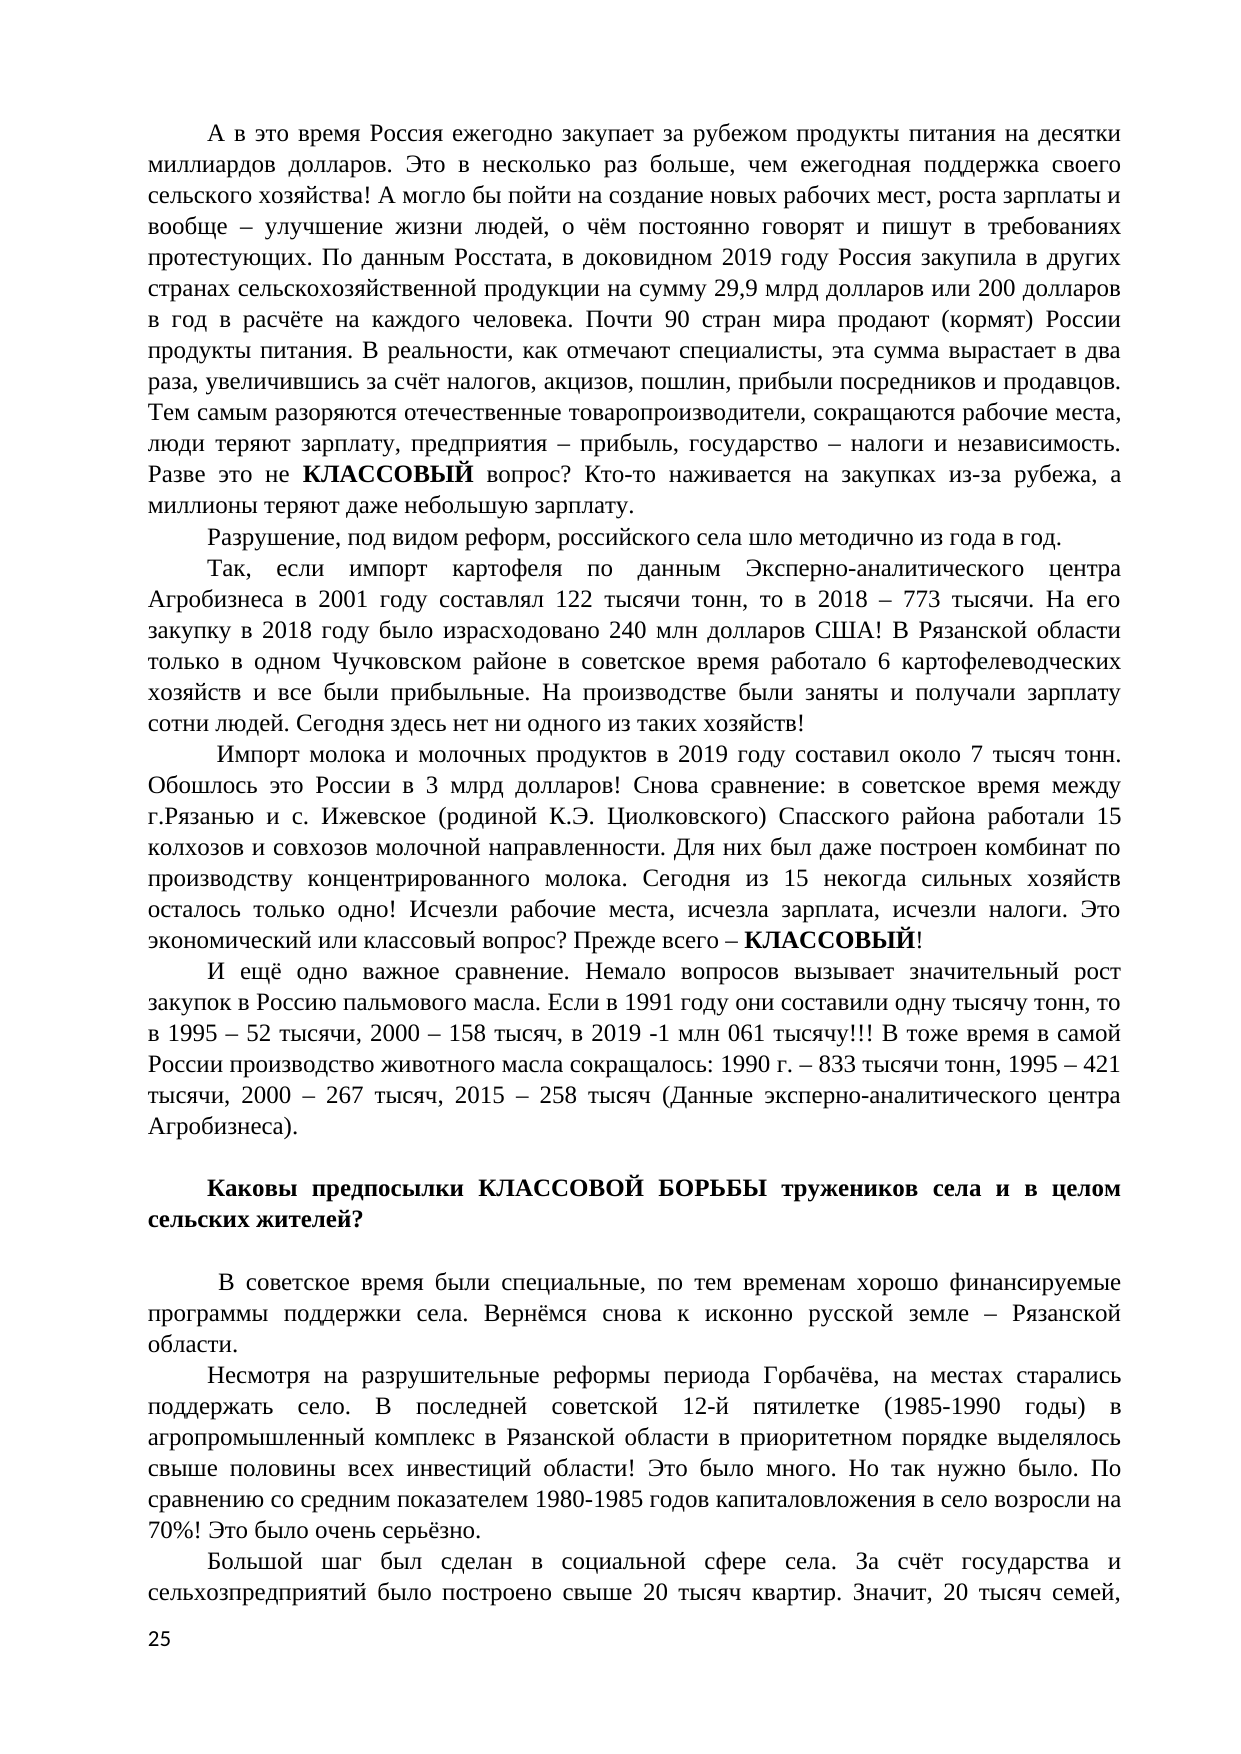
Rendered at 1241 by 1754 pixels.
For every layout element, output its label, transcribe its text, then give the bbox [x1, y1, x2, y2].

list А в это время Россия ежегодно закупает за рубежом продукты питания на десятки миллиардов долларов. Это в несколько раз больше, чем ежегодная поддержка своего сельского хозяйства! А могло бы пойти на создание новых рабочих мест, роста зарплаты и вообще – улучшение жизни людей, о чём постоянно говорят и пишут в требованиях протестующих. По данным Росстата, в доковидном 2019 году Россия закупила в других странах сельскохозяйственной продукции на сумму 29,9 млрд долларов или 200 долларов в год в расчёте на каждого человека. Почти 90 стран мира продают (кормят) России продукты питания. В реальности, как отмечают специалисты, эта сумма вырастает в два раза, увеличившись за счёт налогов, акцизов, пошлин, прибыли посредников и продавцов. Тем самым разоряются отечественные товаропроизводители, сокращаются рабочие места, люди теряют зарплату, предприятия – прибыль, государство – налоги и независимость. Разве это не КЛАССОВЫЙ вопрос? Кто-то наживается на закупках из-за рубежа, а миллионы теряют даже небольшую зарплату. [148, 118, 1122, 519]
list И ещё одно важное сравнение. Немало вопросов вызывает значительный рост закупок в Россию пальмового масла. Если в 1991 году они составили одну тысячу тонн, то в 1995 – 52 тысячи, 2000 – 158 тысяч, в 2019 -1 млн 061 тысячу!!! В тоже время в самой России производство животного масла сокращалось: 1990 г. – 833 тысячи тонн, 1995 – 421 тысячи, 2000 – 267 тысяч, 2015 – 258 тысяч (Данные эксперно-аналитического центра Агробизнеса). [148, 956, 1122, 1140]
list Так, если импорт картофеля по данным Эксперно-аналитического центра Агробизнеса в 2001 году составлял 122 тысячи тонн, то в 2018 – 773 тысячи. На его закупку в 2018 году было израсходовано 240 млн долларов США! В Рязанской области только в одном Чучковском районе в советское время работало 6 картофелеводческих хозяйств и все были прибыльные. На производстве были заняты и получали зарплату сотни людей. Сегодня здесь нет ни одного из таких хозяйств! [148, 553, 1122, 737]
list Разрушение, под видом реформ, российского села шло методично из года в год. [148, 522, 1122, 550]
list В советское время были специальные, по тем временам хорошо финансируемые программы поддержки села. Вернёмся снова к исконно русской земле – Рязанской области. [148, 1267, 1122, 1357]
list Несмотря на разрушительные реформы периода Горбачёва, на местах старались поддержать село. В последней советской 12-й пятилетке (1985-1990 годы) в агропромышленный комплекс в Рязанской области в приоритетном порядке выделялось свыше половины всех инвестиций области! Это было много. Но так нужно было. По сравнению со средним показателем 1980-1985 годов капиталовложения в село возросли на 70%! Это было очень серьёзно. [148, 1360, 1122, 1544]
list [148, 1546, 1122, 1606]
list Импорт молока и молочных продуктов в 2019 году составил около 7 тысяч тонн. Обошлось это России в 3 млрд долларов! Снова сравнение: в советское время между г.Рязанью и с. Ижевское (родиной К.Э. Циолковского) Спасского района работали 15 колхозов и совхозов молочной направленности. Для них был даже построен комбинат по производству концентрированного молока. Сегодня из 15 некогда сильных хозяйств осталось только одно! Исчезли рабочие места, исчезла зарплата, исчезли налоги. Это экономический или классовый вопрос? Прежде всего – КЛАССОВЫЙ! [148, 739, 1122, 954]
list Каковы предпосылки КЛАССОВОЙ БОРЬБЫ тружеников села и в целом сельских жителей? [148, 1173, 1122, 1233]
